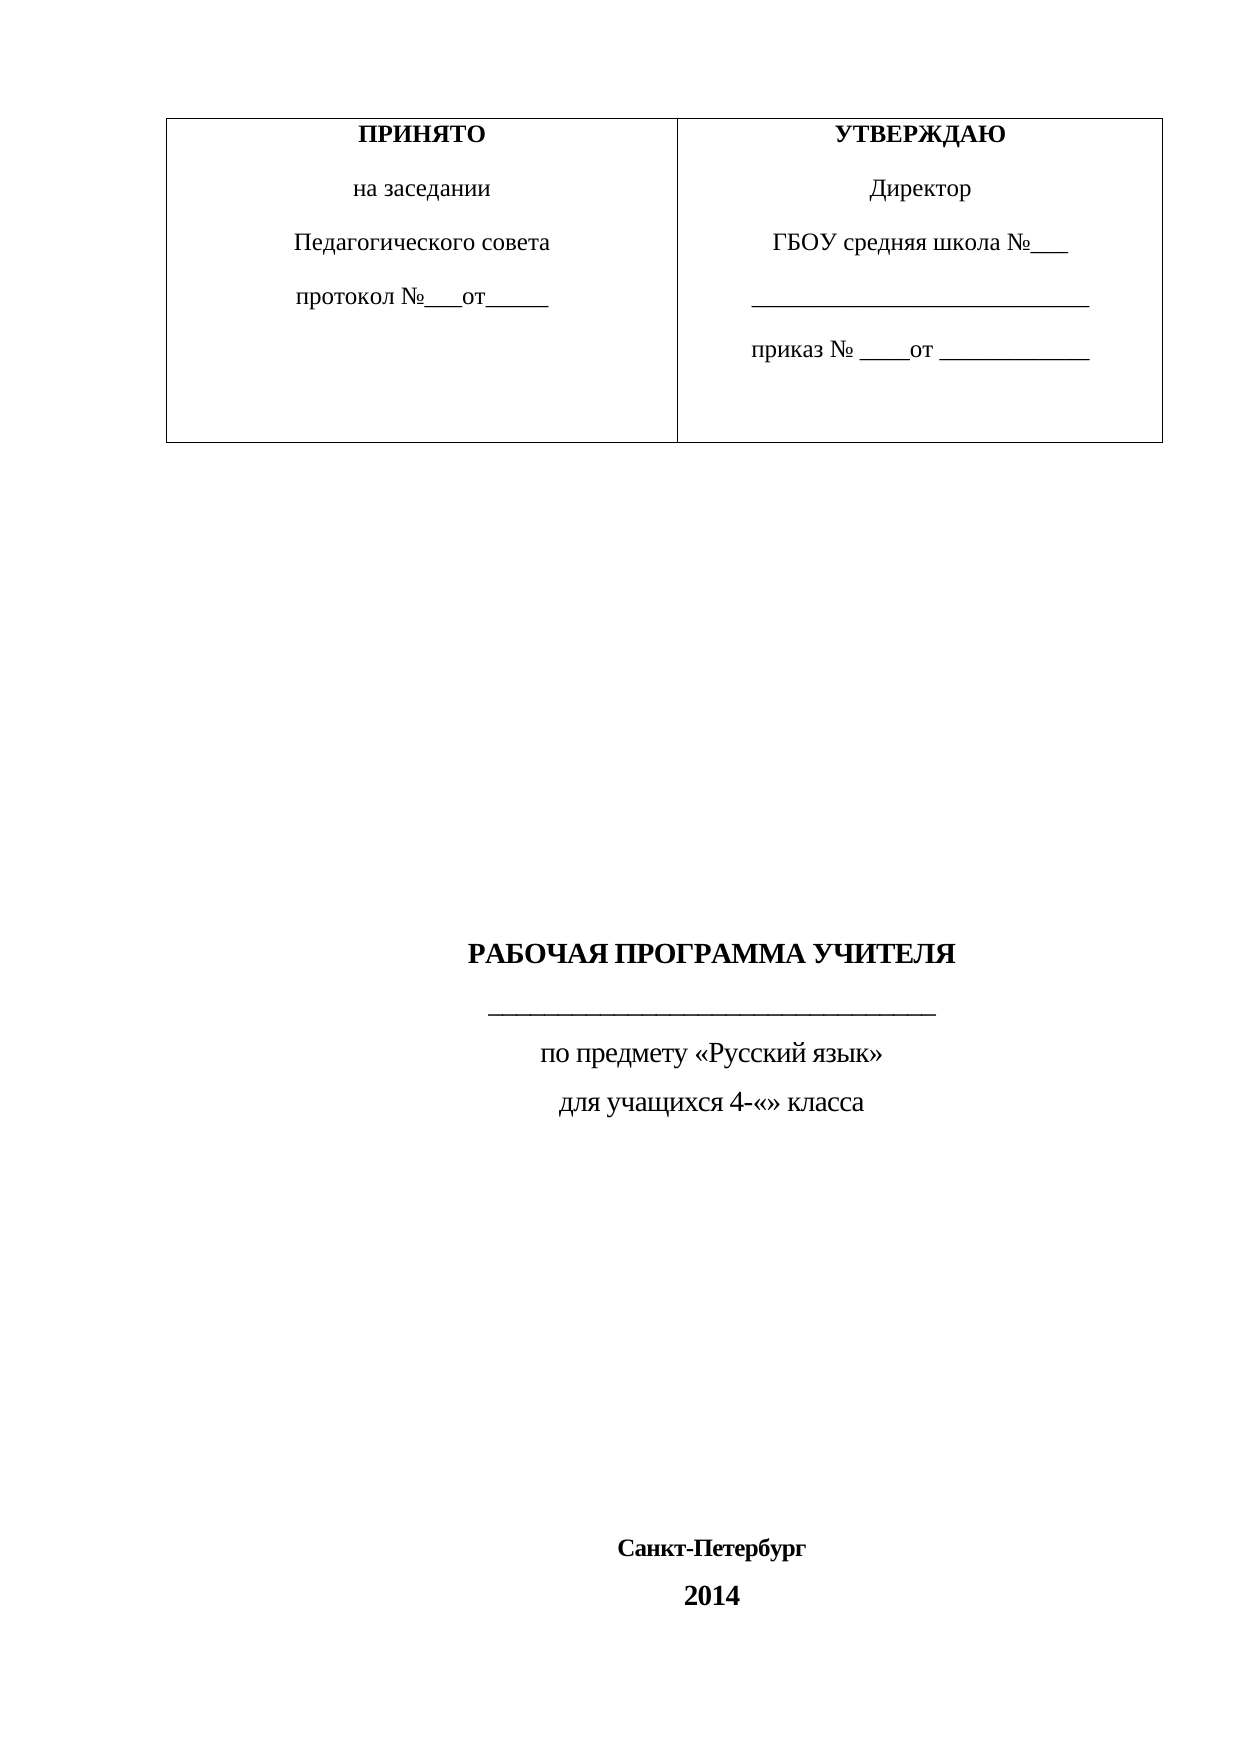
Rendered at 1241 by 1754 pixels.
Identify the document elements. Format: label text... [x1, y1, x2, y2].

text ________________________________ [186, 990, 1238, 1019]
text 2014 [186, 1583, 1238, 1611]
table_header ПРИНЯТО на заседании Педагогического совета протокол №___от_____ [167, 119, 677, 442]
text РАБОЧАЯ ПРОГРАММА УЧИТЕЛЯ [186, 941, 1238, 969]
text для учащихся 4-«» класса [186, 1089, 1238, 1117]
text Санкт-Петербург [186, 1533, 1238, 1562]
table_header УТВЕРЖДАЮ Директор ГБОУ средняя школа №___ ___________________________ приказ № ____от ____________ [678, 119, 1162, 442]
text по предмету «Русский язык» [186, 1039, 1238, 1068]
